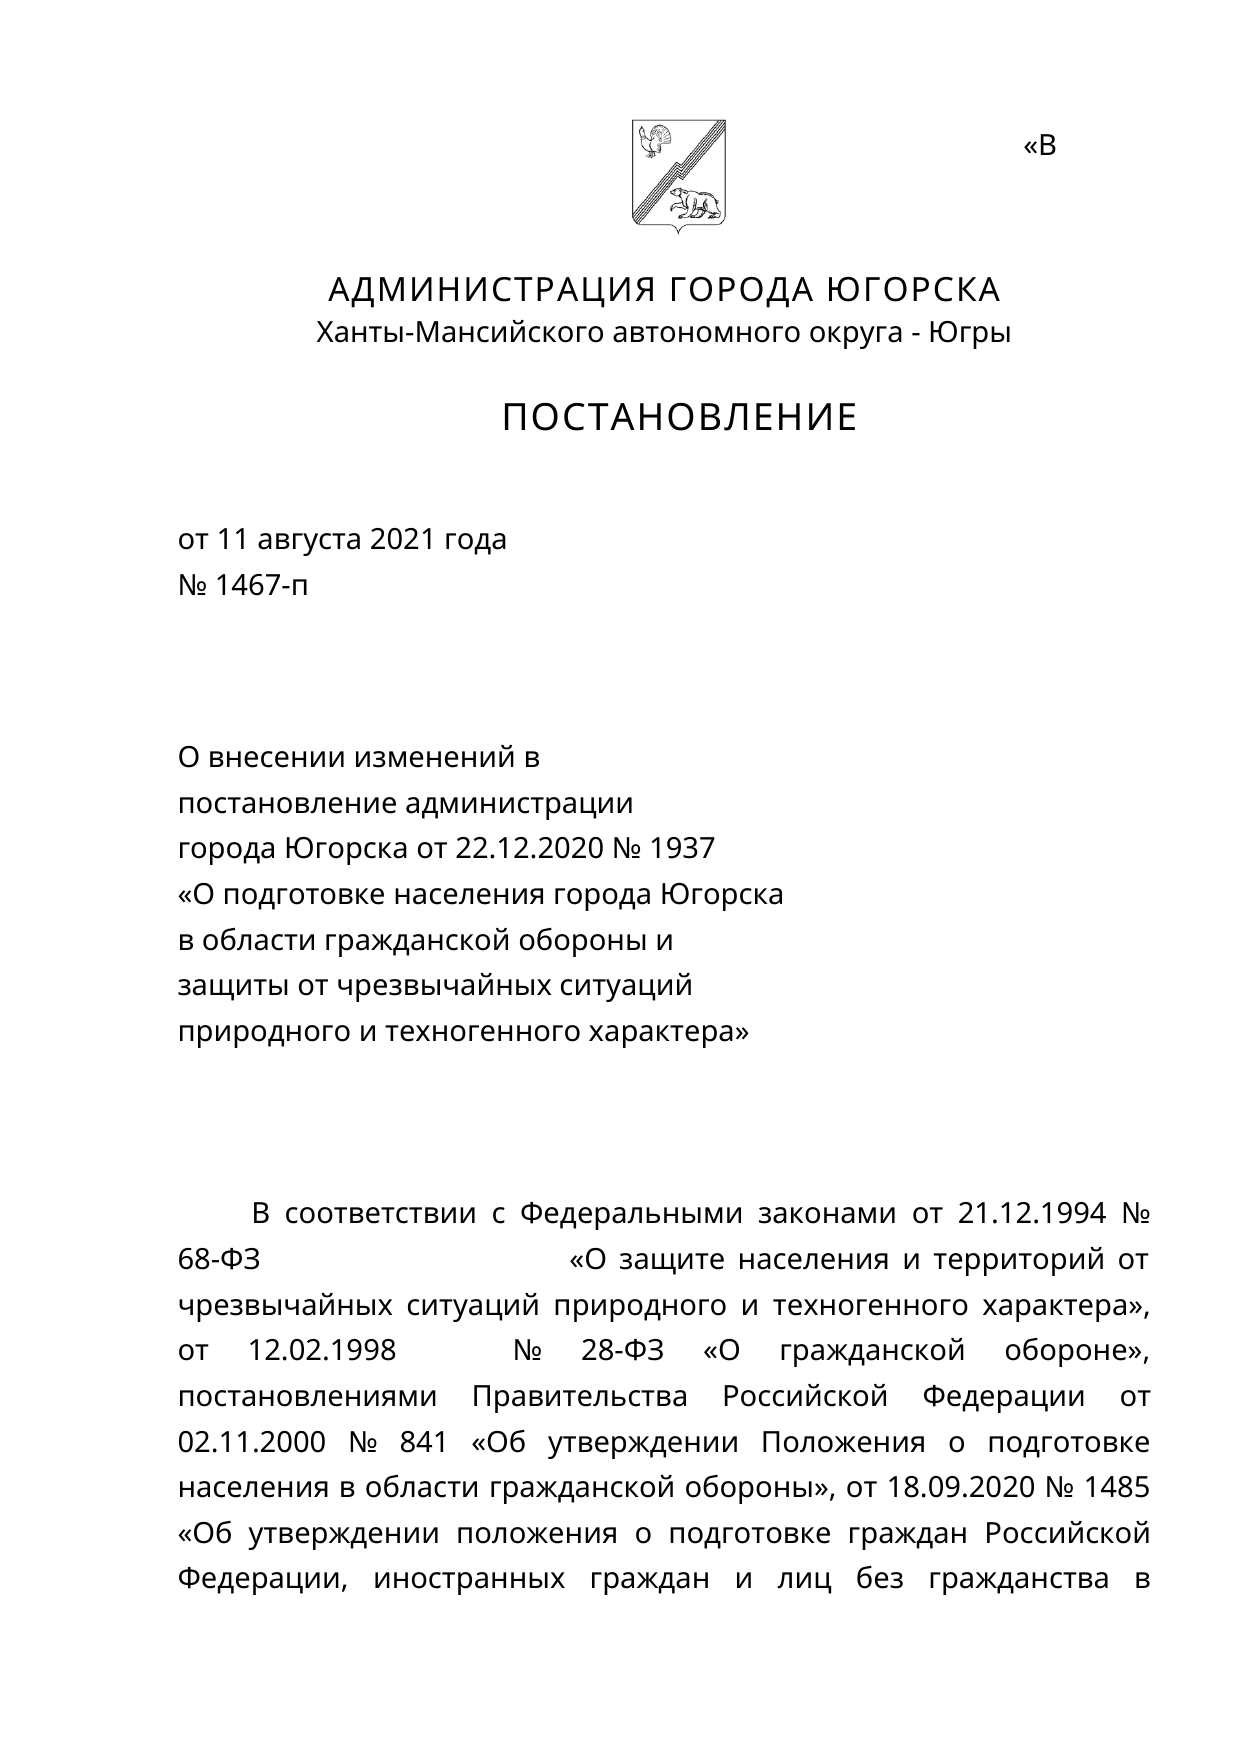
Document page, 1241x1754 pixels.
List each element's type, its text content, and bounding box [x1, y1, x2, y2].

text «О подготовке населения города Югорска [177, 873, 1152, 913]
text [177, 1193, 1152, 1597]
text природного и техногенного характера» [177, 1010, 1152, 1050]
text АДМИНИСТРАЦИЯ ГОРОДА ЮГОРСКА [177, 266, 1152, 311]
picture [631, 118, 727, 237]
text постановление администрации [177, 782, 1152, 822]
text в области гражданской обороны и [177, 919, 1152, 959]
text защиты от чрезвычайных ситуаций [177, 965, 1152, 1004]
text Ханты-Мансийского автономного округа - Югры [177, 311, 1152, 351]
list ПОСТАНОВЛЕНИЕ [177, 390, 1181, 441]
text города Югорска от 22.12.2020 № 1937 [177, 828, 1152, 867]
text от 11 августа 2021 года № 1467-п [177, 518, 1152, 603]
text О внесении изменений в [177, 737, 1152, 776]
